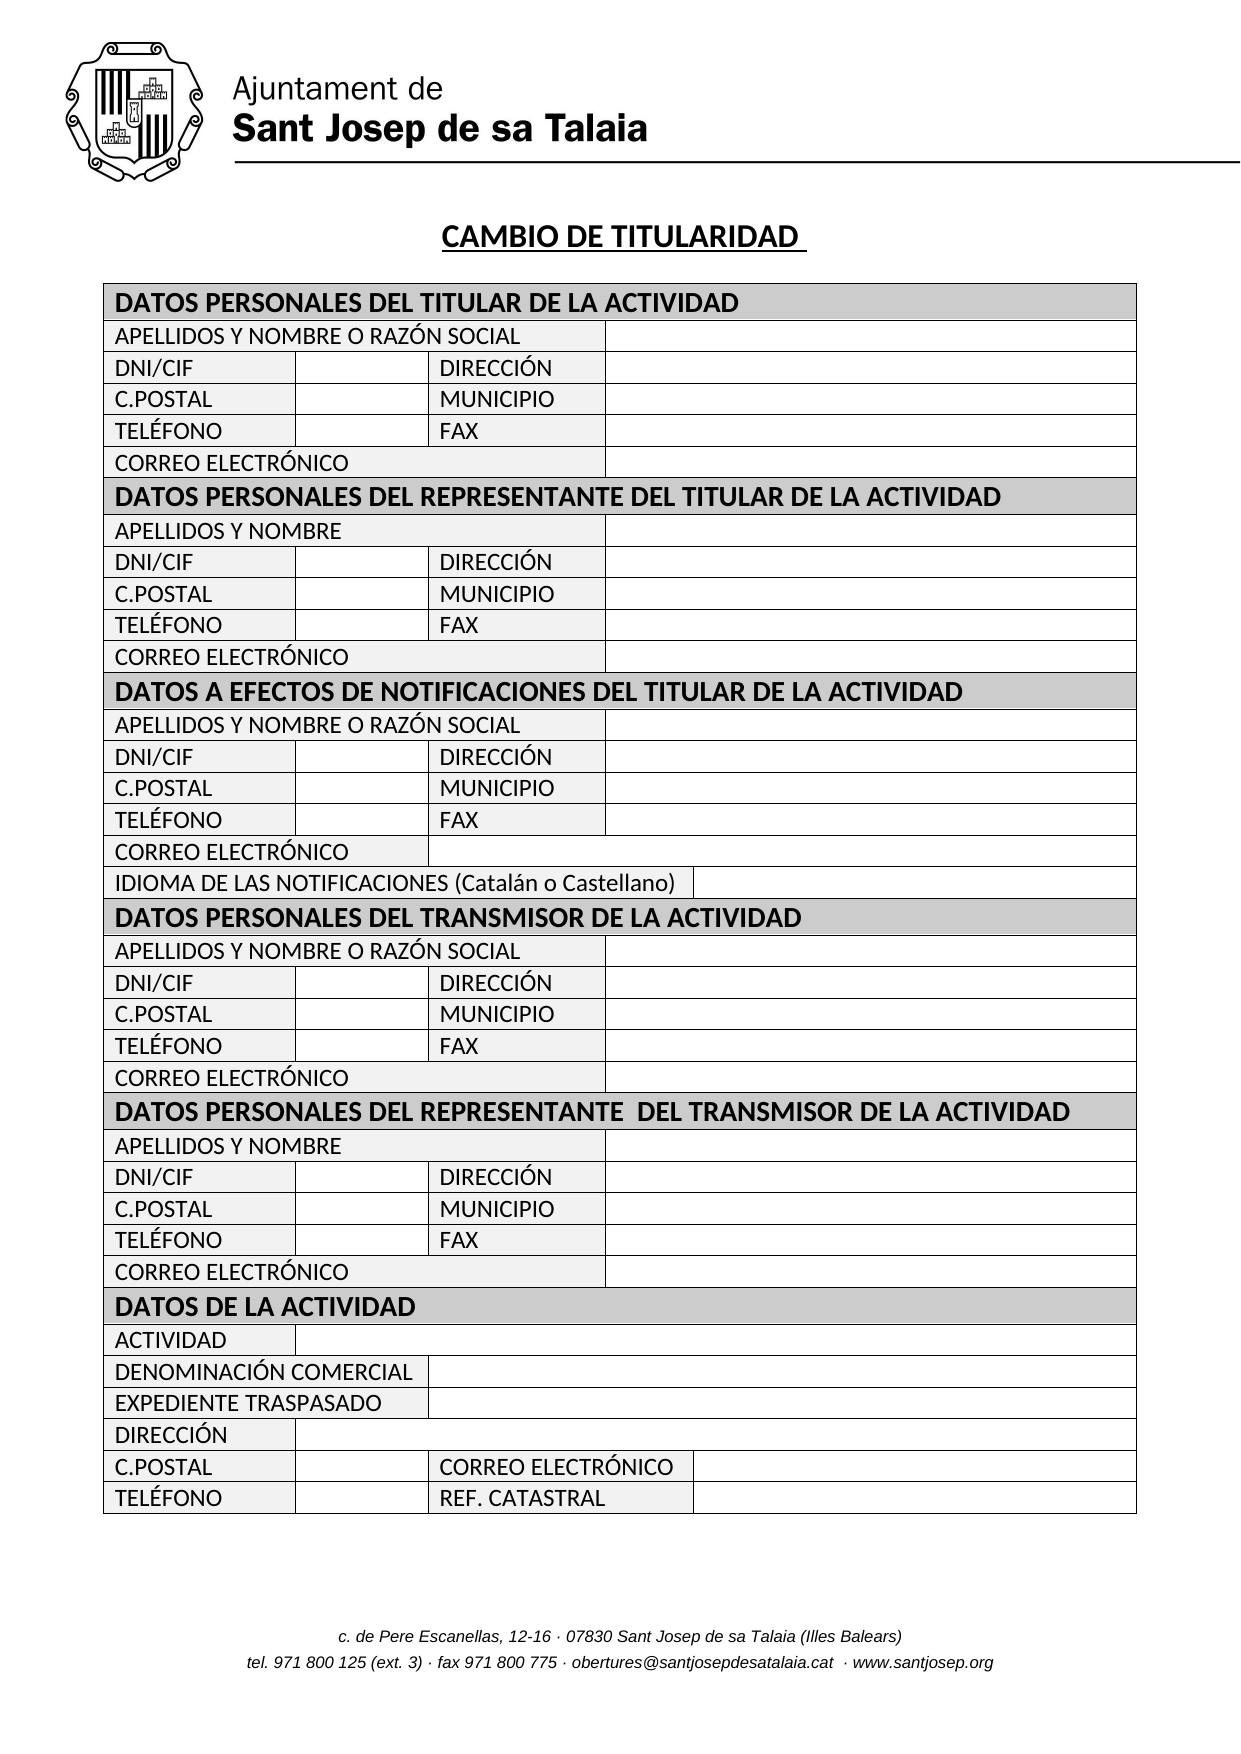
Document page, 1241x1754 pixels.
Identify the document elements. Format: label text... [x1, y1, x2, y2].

table_cell DATOS PERSONALES DEL REPRESENTANTE DEL TRANSMISOR DE LA ACTIVIDAD [104, 1093, 1136, 1129]
table_cell [606, 741, 1136, 772]
table_cell [606, 352, 1136, 383]
table_cell CORREO ELECTRÓNICO [429, 1451, 693, 1481]
table_cell [606, 641, 1136, 672]
table_cell [606, 999, 1136, 1029]
table_cell [296, 999, 428, 1029]
table_cell [606, 578, 1136, 609]
table_cell DIRECCIÓN [429, 741, 605, 772]
table_cell [694, 1451, 1136, 1481]
table_cell [429, 1388, 1136, 1418]
table_cell DATOS PERSONALES DEL REPRESENTANTE DEL TITULAR DE LA ACTIVIDAD [104, 478, 1136, 514]
table_cell [296, 1325, 1136, 1355]
table_cell [606, 1130, 1136, 1161]
table_cell APELLIDOS Y NOMBRE O RAZÓN SOCIAL [104, 321, 605, 351]
table_cell EXPEDIENTE TRASPASADO [104, 1388, 428, 1418]
table_cell IDIOMA DE LAS NOTIFICACIONES (Catalán o Castellano) [104, 867, 693, 898]
table_cell C.POSTAL [104, 773, 295, 803]
table_cell C.POSTAL [104, 384, 295, 414]
table_cell [296, 967, 428, 998]
table_cell [296, 1225, 428, 1255]
table_cell DATOS A EFECTOS DE NOTIFICACIONES DEL TITULAR DE LA ACTIVIDAD [104, 673, 1136, 708]
table_cell TELÉFONO [104, 1030, 295, 1061]
table_cell [296, 804, 428, 835]
table_cell [296, 578, 428, 609]
table_cell DIRECCIÓN [104, 1419, 295, 1450]
table_cell CORREO ELECTRÓNICO [104, 641, 605, 672]
table_cell [606, 967, 1136, 998]
table_cell TELÉFONO [104, 415, 295, 446]
table_cell [429, 836, 1136, 866]
table_cell [296, 352, 428, 383]
table_cell DNI/CIF [104, 1162, 295, 1192]
table_cell DIRECCIÓN [429, 967, 605, 998]
text CAMBIO DE TITULARIDAD [177, 215, 1063, 256]
table_cell [296, 610, 428, 640]
table_cell FAX [429, 1030, 605, 1061]
table_cell MUNICIPIO [429, 1193, 605, 1224]
table_cell TELÉFONO [104, 1482, 295, 1513]
table_cell TELÉFONO [104, 610, 295, 640]
table_cell [296, 384, 428, 414]
table_cell ACTIVIDAD [104, 1325, 295, 1355]
table_cell REF. CATASTRAL [429, 1482, 693, 1513]
table_cell APELLIDOS Y NOMBRE [104, 1130, 605, 1161]
table_cell MUNICIPIO [429, 384, 605, 414]
picture [65, 42, 1241, 182]
table_cell [606, 1162, 1136, 1192]
table_cell [296, 741, 428, 772]
table_cell [606, 1225, 1136, 1255]
table_cell [296, 773, 428, 803]
table_cell [296, 1451, 428, 1481]
table_cell MUNICIPIO [429, 578, 605, 609]
table_cell [694, 867, 1136, 898]
table_cell MUNICIPIO [429, 773, 605, 803]
table_cell TELÉFONO [104, 1225, 295, 1255]
table_cell [606, 610, 1136, 640]
table_cell [296, 1162, 428, 1192]
table_cell [606, 321, 1136, 351]
table_cell DNI/CIF [104, 547, 295, 577]
table_cell [296, 547, 428, 577]
table_cell DNI/CIF [104, 352, 295, 383]
table_cell [296, 1482, 428, 1513]
table_cell [606, 936, 1136, 966]
table_cell [606, 1062, 1136, 1092]
table_cell FAX [429, 1225, 605, 1255]
table_cell [296, 1030, 428, 1061]
table_cell CORREO ELECTRÓNICO [104, 1256, 605, 1287]
table_cell DIRECCIÓN [429, 547, 605, 577]
table_cell [296, 415, 428, 446]
table_cell DIRECCIÓN [429, 1162, 605, 1192]
table_cell DATOS DE LA ACTIVIDAD [104, 1288, 1136, 1323]
table_cell [606, 515, 1136, 546]
table_header DATOS PERSONALES DEL TITULAR DE LA ACTIVIDAD [104, 284, 1136, 319]
table_cell [606, 1256, 1136, 1287]
table_cell [606, 1193, 1136, 1224]
table_cell MUNICIPIO [429, 999, 605, 1029]
table_cell [606, 804, 1136, 835]
table_cell [606, 1030, 1136, 1061]
table_cell DNI/CIF [104, 741, 295, 772]
table_cell TELÉFONO [104, 804, 295, 835]
table_cell DATOS PERSONALES DEL TRANSMISOR DE LA ACTIVIDAD [104, 899, 1136, 934]
table_cell C.POSTAL [104, 1451, 295, 1481]
table_cell DIRECCIÓN [429, 352, 605, 383]
table_cell CORREO ELECTRÓNICO [104, 447, 605, 477]
table_cell [429, 1356, 1136, 1387]
table_cell [606, 547, 1136, 577]
table_cell CORREO ELECTRÓNICO [104, 836, 428, 866]
table_cell CORREO ELECTRÓNICO [104, 1062, 605, 1092]
table_cell C.POSTAL [104, 1193, 295, 1224]
table_cell DENOMINACIÓN COMERCIAL [104, 1356, 428, 1387]
table_cell FAX [429, 610, 605, 640]
table_cell FAX [429, 804, 605, 835]
table_cell DNI/CIF [104, 967, 295, 998]
table_cell [606, 710, 1136, 740]
table_cell APELLIDOS Y NOMBRE O RAZÓN SOCIAL [104, 936, 605, 966]
table_cell [606, 415, 1136, 446]
table_cell APELLIDOS Y NOMBRE O RAZÓN SOCIAL [104, 710, 605, 740]
table_cell [606, 773, 1136, 803]
table_cell [694, 1482, 1136, 1513]
table_cell FAX [429, 415, 605, 446]
table_cell [606, 447, 1136, 477]
table_cell C.POSTAL [104, 578, 295, 609]
table_cell APELLIDOS Y NOMBRE [104, 515, 605, 546]
table_cell [606, 384, 1136, 414]
table_cell [296, 1419, 1136, 1450]
table_cell C.POSTAL [104, 999, 295, 1029]
table_cell [296, 1193, 428, 1224]
